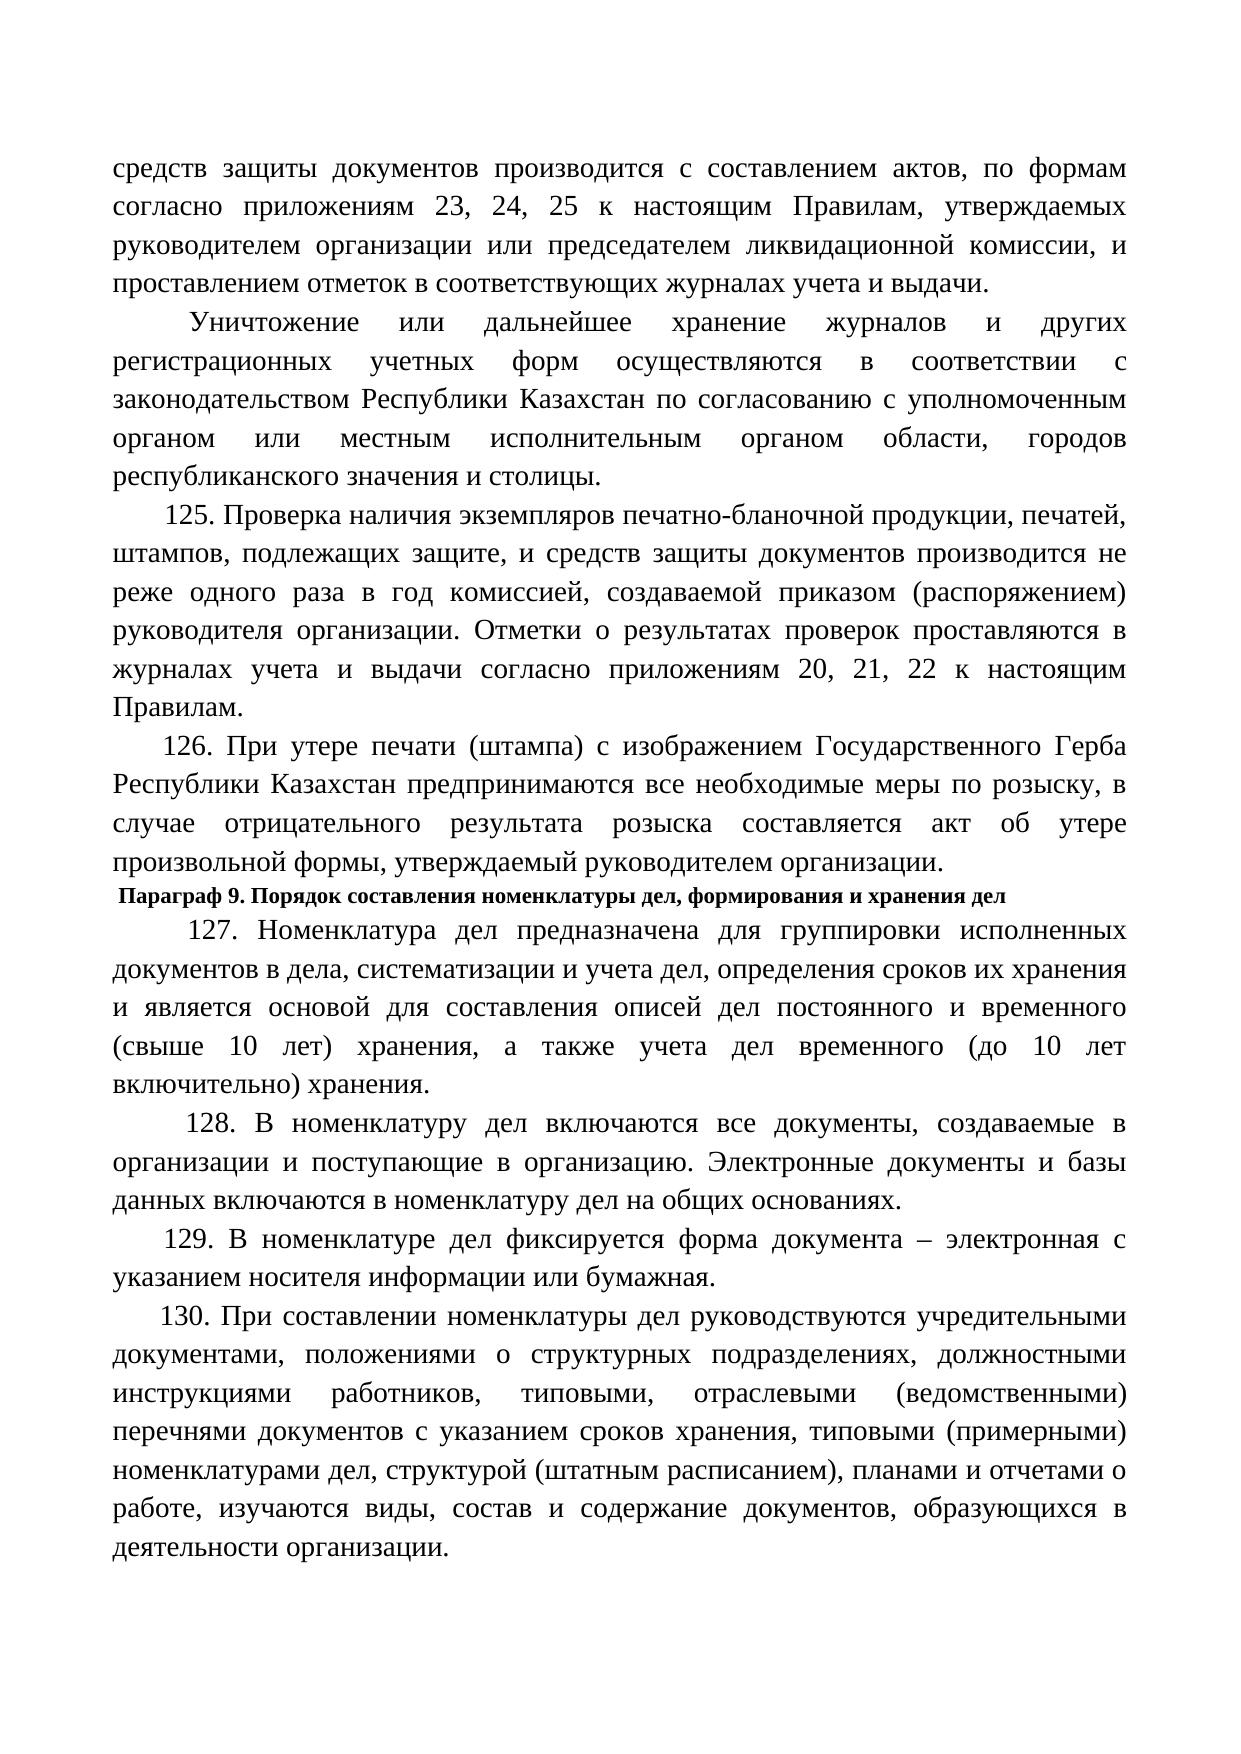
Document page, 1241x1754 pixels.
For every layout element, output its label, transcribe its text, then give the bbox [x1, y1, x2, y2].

text 128. В номенклатуру дел включаются все документы, создаваемые в организации и поступающие в организацию. Электронные документы и базы данных включаются в номенклатуру дел на общих основаниях. [112, 1105, 1128, 1216]
text Уничтожение или дальнейшее хранение журналов и других регистрационных учетных форм осуществляются в соответствии с законодательством Республики Казахстан по согласованию с уполномоченным органом или местным исполнительным органом области, городов республиканского значения и столицы. [112, 304, 1128, 492]
text 126. При утере печати (штампа) с изображением Государственного Герба Республики Казахстан предпринимаются все необходимые меры по розыску, в случае отрицательного результата розыска составляется акт об утере произвольной формы, утверждаемый руководителем организации. [112, 728, 1128, 877]
text 130. При составлении номенклатуры дел руководствуются учредительными документами, положениями о структурных подразделениях, должностными инструкциями работников, типовыми, отраслевыми (ведомственными) перечнями документов с указанием сроков хранения, типовыми (примерными) номенклатурами дел, структурой (штатным расписанием), планами и отчетами о работе, изучаются виды, состав и содержание документов, образующихся в деятельности организации. [112, 1298, 1128, 1563]
text 127. Номенклатура дел предназначена для группировки исполненных документов в дела, систематизации и учета дел, определения сроков их хранения и является основой для составления описей дел постоянного и временного (свыше 10 лет) хранения, а также учета дел временного (до 10 лет включительно) хранения. [112, 912, 1128, 1100]
text 129. В номенклатуре дел фиксируется форма документа – электронная с указанием носителя информации или бумажная. [112, 1221, 1128, 1293]
text 125. Проверка наличия экземпляров печатно-бланочной продукции, печатей, штампов, подлежащих защите, и средств защиты документов производится не реже одного раза в год комиссией, создаваемой приказом (распоряжением) руководителя организации. Отметки о результатах проверок проставляются в журналах учета и выдачи согласно приложениям 20, 21, 22 к настоящим Правилам. [112, 497, 1128, 723]
text Параграф 9. Порядок составления номенклатуры дел, формирования и хранения дел [112, 882, 1128, 909]
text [112, 150, 1128, 299]
